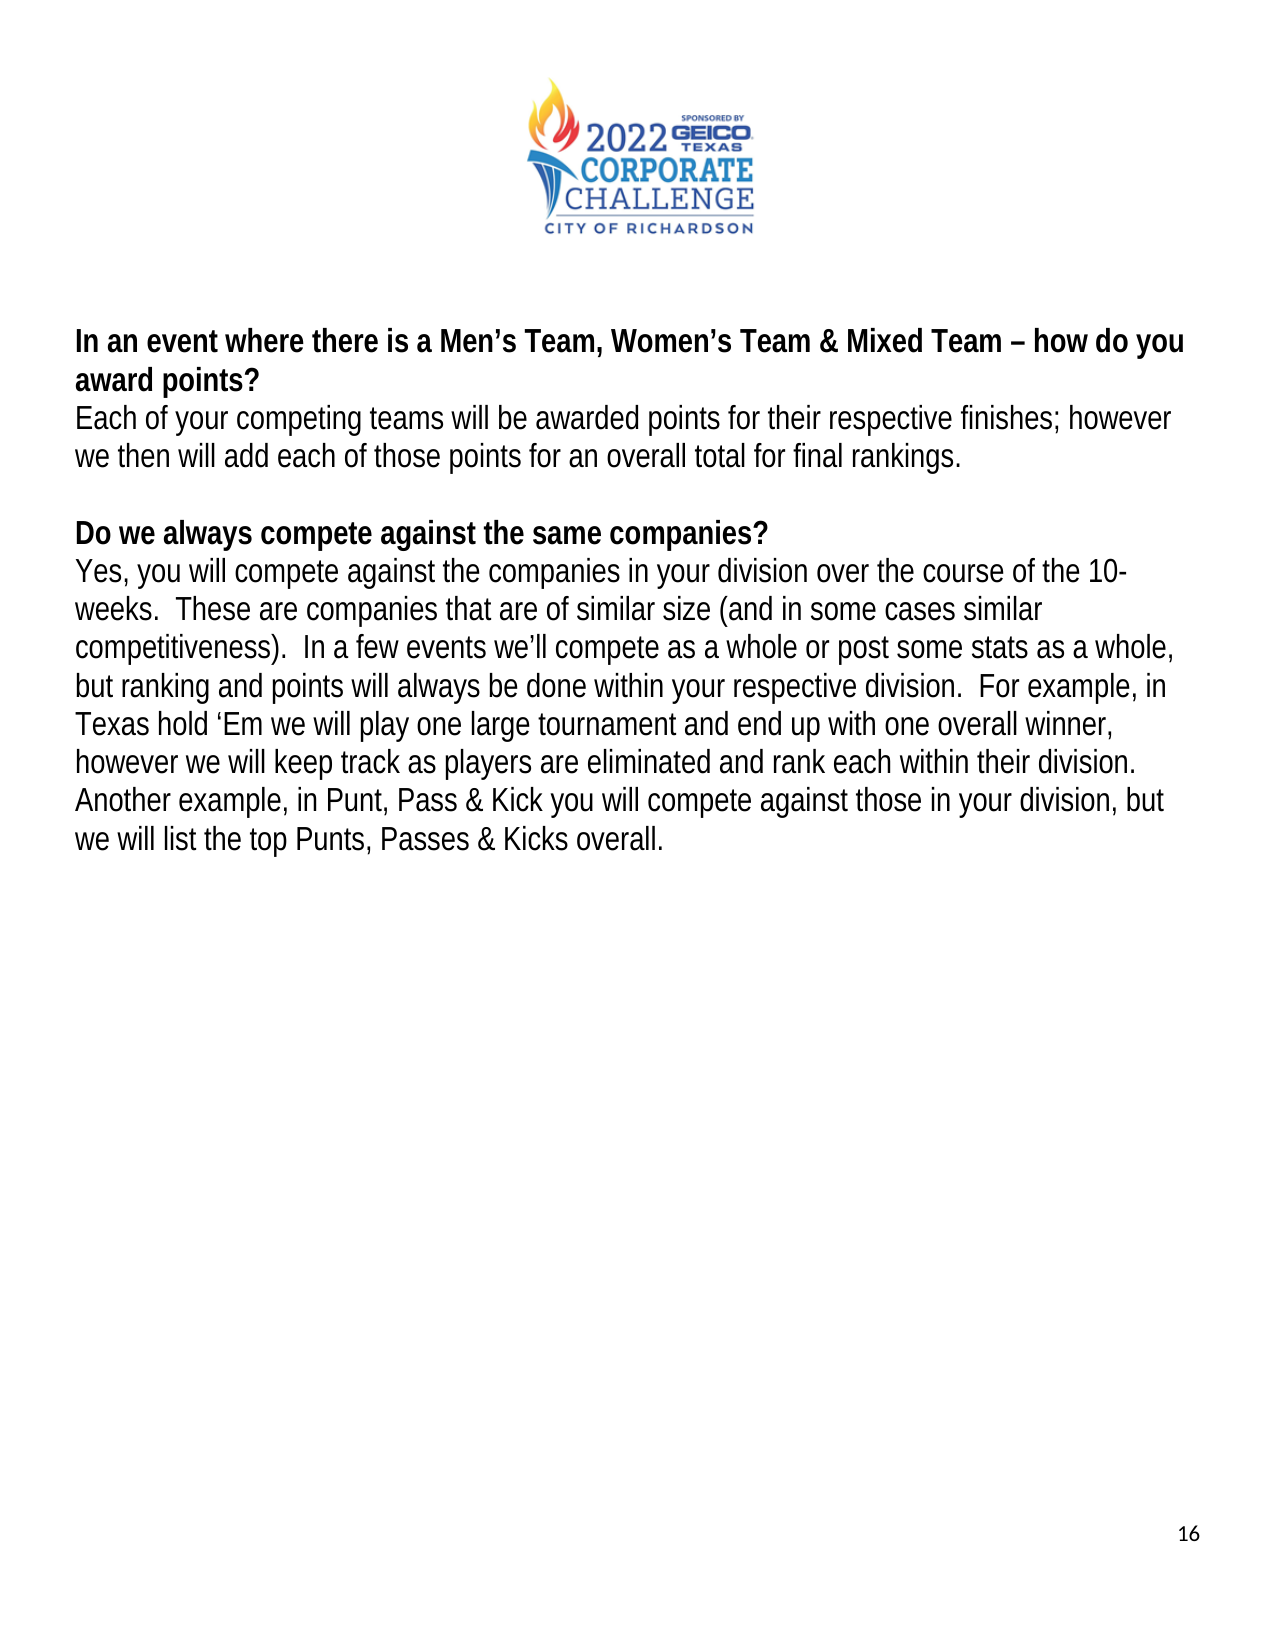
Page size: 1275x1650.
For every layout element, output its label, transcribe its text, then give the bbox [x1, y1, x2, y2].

text Do we always compete against the same companies? [75, 513, 1200, 551]
text In an event where there is a Men’s Team, Women’s Team & Mixed Team – how do you award points? [75, 322, 1200, 398]
text Yes, you will compete against the companies in your division over the course of the 10-weeks. These are companies that are of similar size (and in some cases similar competitiveness). In a few events we’ll compete as a whole or post some stats as a whole, but ranking and points will always be done within your respective division. For example, in Texas hold ‘Em we will play one large tournament and end up with one overall winner, however we will keep track as players are eliminated and rank each within their division. Another example, in Punt, Pass & Kick you will compete against those in your division, but we will list the top Punts, Passes & Kicks overall. [75, 551, 1200, 857]
picture [510, 75, 765, 246]
text Each of your competing teams will be awarded points for their respective finishes; however we then will add each of those points for an overall total for final rankings. [75, 398, 1200, 475]
